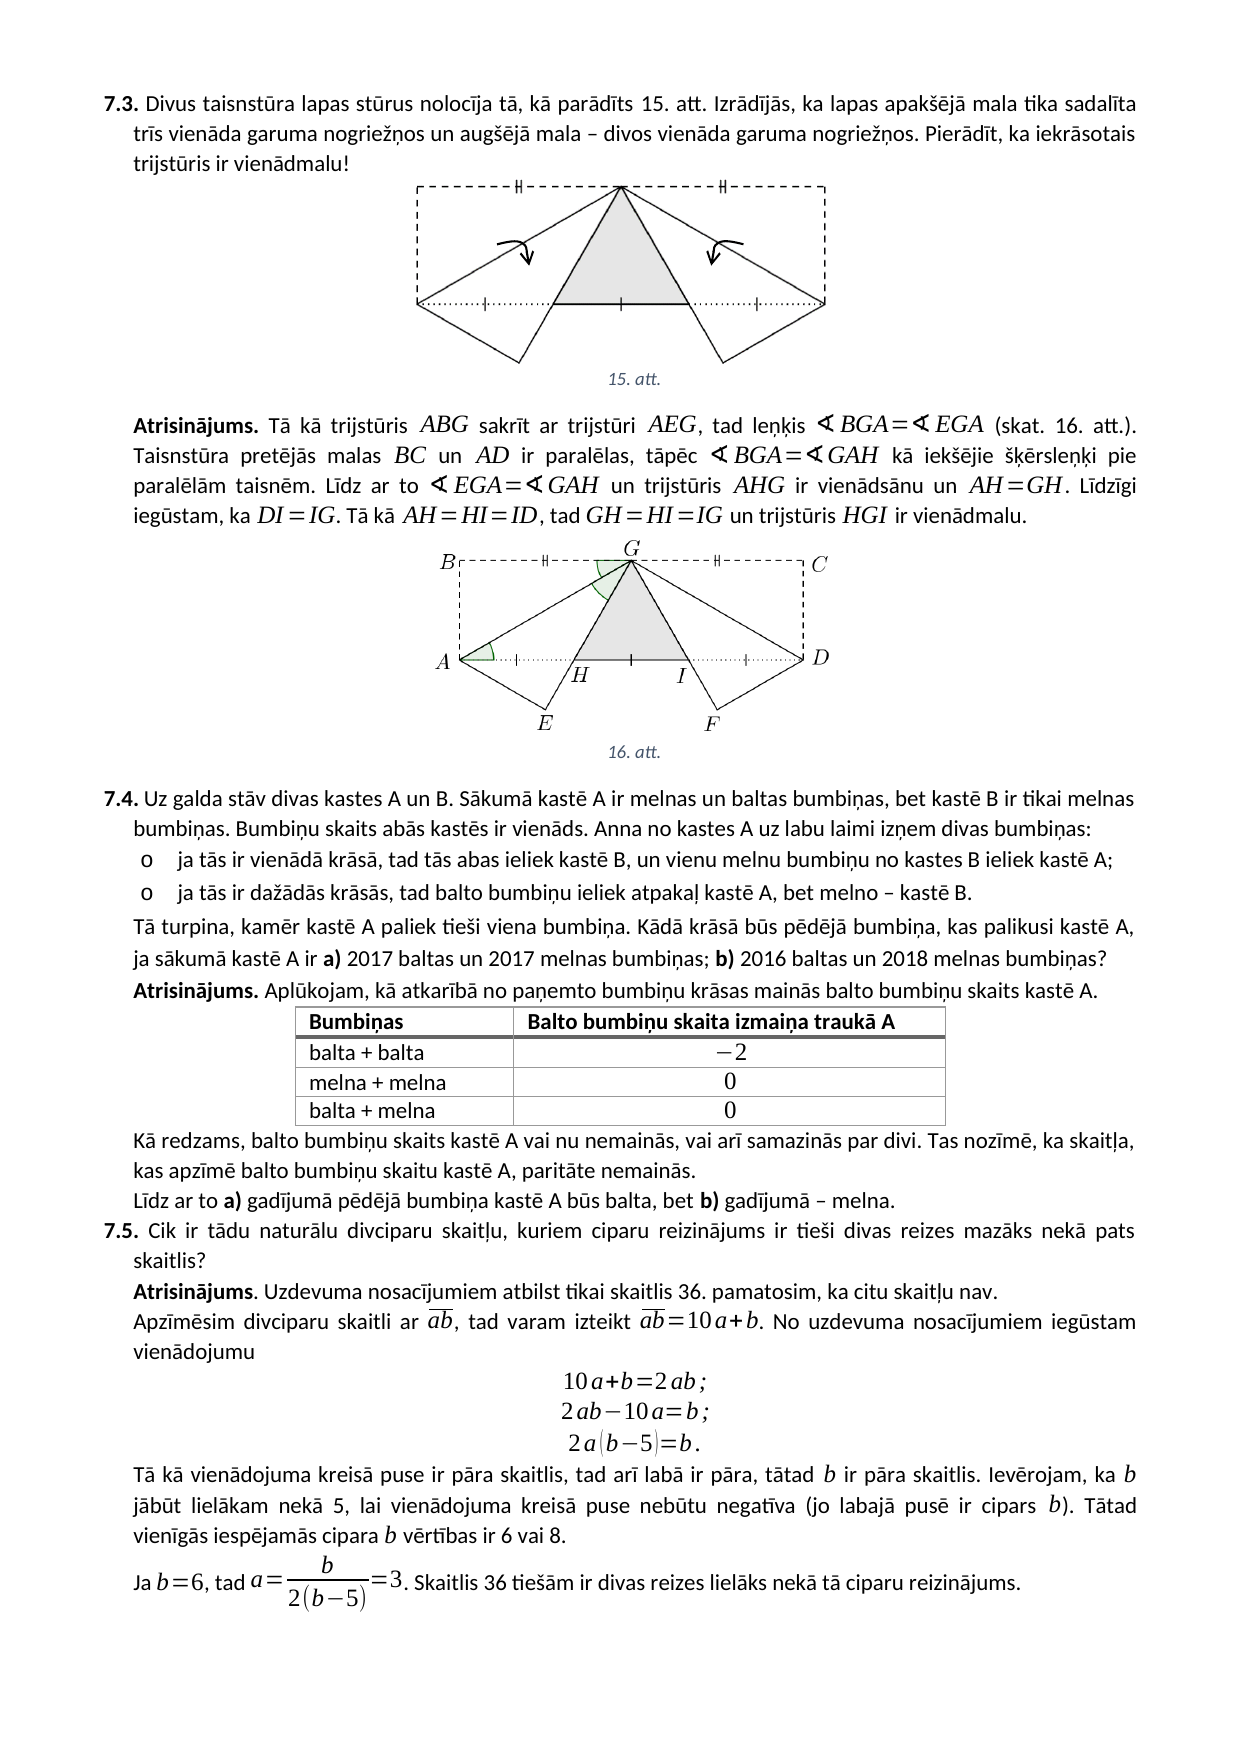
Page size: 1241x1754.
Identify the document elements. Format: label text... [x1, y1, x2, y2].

text Apzīmēsim divciparu skaitli ar , tad varam izteikt . No uzdevuma nosacījumiem iegūstam vienādojumu [133, 1307, 1137, 1365]
text 7.3. Divus taisnstūra lapas stūrus nolocīja tā, kā parādīts 15. att. Izrādījās, ka lapas apakšējā mala tika sadalīta trīs vienāda garuma nogriežņos un augšējā mala – divos vienāda garuma nogriežņos. Pierādīt, ka iekrāsotais trijstūris ir vienādmalu! [103, 89, 1137, 177]
text Kā redzams, balto bumbiņu skaits kastē A vai nu nemainās, vai arī samazinās par divi. Tas nozīmē, ka skaitļa, kas apzīmē balto bumbiņu skaitu kastē A, paritāte nemainās. [133, 1126, 1137, 1184]
list ja tās ir vienādā krāsā, tad tās abas ieliek kastē B, un vienu melnu bumbiņu no kastes B ieliek kastē A; [140, 845, 1137, 874]
picture [427, 531, 843, 739]
table_cell melna + melna [296, 1068, 513, 1096]
table_header Balto bumbiņu skaita izmaiņa traukā A [514, 1008, 945, 1035]
text Atrisinājums. Tā kā trijstūris sakrīt ar trijstūri , tad leņķis (skat. 16. att.). Taisnstūra pretējās malas un ir paralēlas, tāpēc kā iekšējie šķērsleņķi pie paralēlām taisnēm. Līdz ar to un trijstūris ir vienādsānu un . Līdzīgi iegūstam, ka . Tā kā , tad un trijstūris ir vienādmalu. [133, 411, 1137, 529]
text Atrisinājums. Uzdevuma nosacījumiem atbilst tikai skaitlis 36. pamatosim, ka citu skaitļu nav. [133, 1277, 1137, 1305]
text Tā turpina, kamēr kastē A paliek tieši viena bumbiņa. Kādā krāsā būs pēdējā bumbiņa, kas palikusi kastē A, ja sākumā kastē A ir a) 2017 baltas un 2017 melnas bumbiņas; b) 2016 baltas un 2018 melnas bumbiņas? [133, 912, 1137, 972]
text 7.4. Uz galda stāv divas kastes A un B. Sākumā kastē A ir melnas un baltas bumbiņas, bet kastē B ir tikai melnas bumbiņas. Bumbiņu skaits abās kastēs ir vienāds. Anna no kastes A uz labu laimi izņem divas bumbiņas: [103, 784, 1137, 842]
picture [410, 179, 830, 365]
text Tā kā vienādojuma kreisā puse ir pāra skaitlis, tad arī labā ir pāra, tātad ir pāra skaitlis. Ievērojam, ka jābūt lielākam nekā 5, lai vienādojuma kreisā puse nebūtu negatīva (jo labajā pusē ir cipars ). Tātad vienīgās iespējamās cipara vērtības ir 6 vai 8. [133, 1461, 1137, 1549]
text 16. att. [133, 741, 1137, 763]
text 7.5. Cik ir tādu naturālu divciparu skaitļu, kuriem ciparu reizinājums ir tieši divas reizes mazāks nekā pats skaitlis? [103, 1216, 1137, 1274]
table_cell balta + balta [296, 1039, 513, 1067]
list ja tās ir dažādās krāsās, tad balto bumbiņu ieliek atpakaļ kastē A, bet melno – kastē B. [140, 878, 1137, 907]
table_cell [514, 1039, 945, 1067]
table_header Bumbiņas [296, 1008, 513, 1035]
text Līdz ar to a) gadījumā pēdējā bumbiņa kastē A būs balta, bet b) gadījumā – melna. [133, 1186, 1137, 1214]
text 15. att. [133, 367, 1137, 390]
table_cell [514, 1068, 945, 1096]
table_cell [514, 1097, 945, 1125]
text Atrisinājums. Aplūkojam, kā atkarībā no paņemto bumbiņu krāsas mainās balto bumbiņu skaits kastē A. [133, 976, 1137, 1004]
table_cell balta + melna [296, 1097, 513, 1125]
text Ja , tad . Skaitlis 36 tiešām ir divas reizes lielāks nekā tā ciparu reizinājums. [133, 1551, 1137, 1612]
